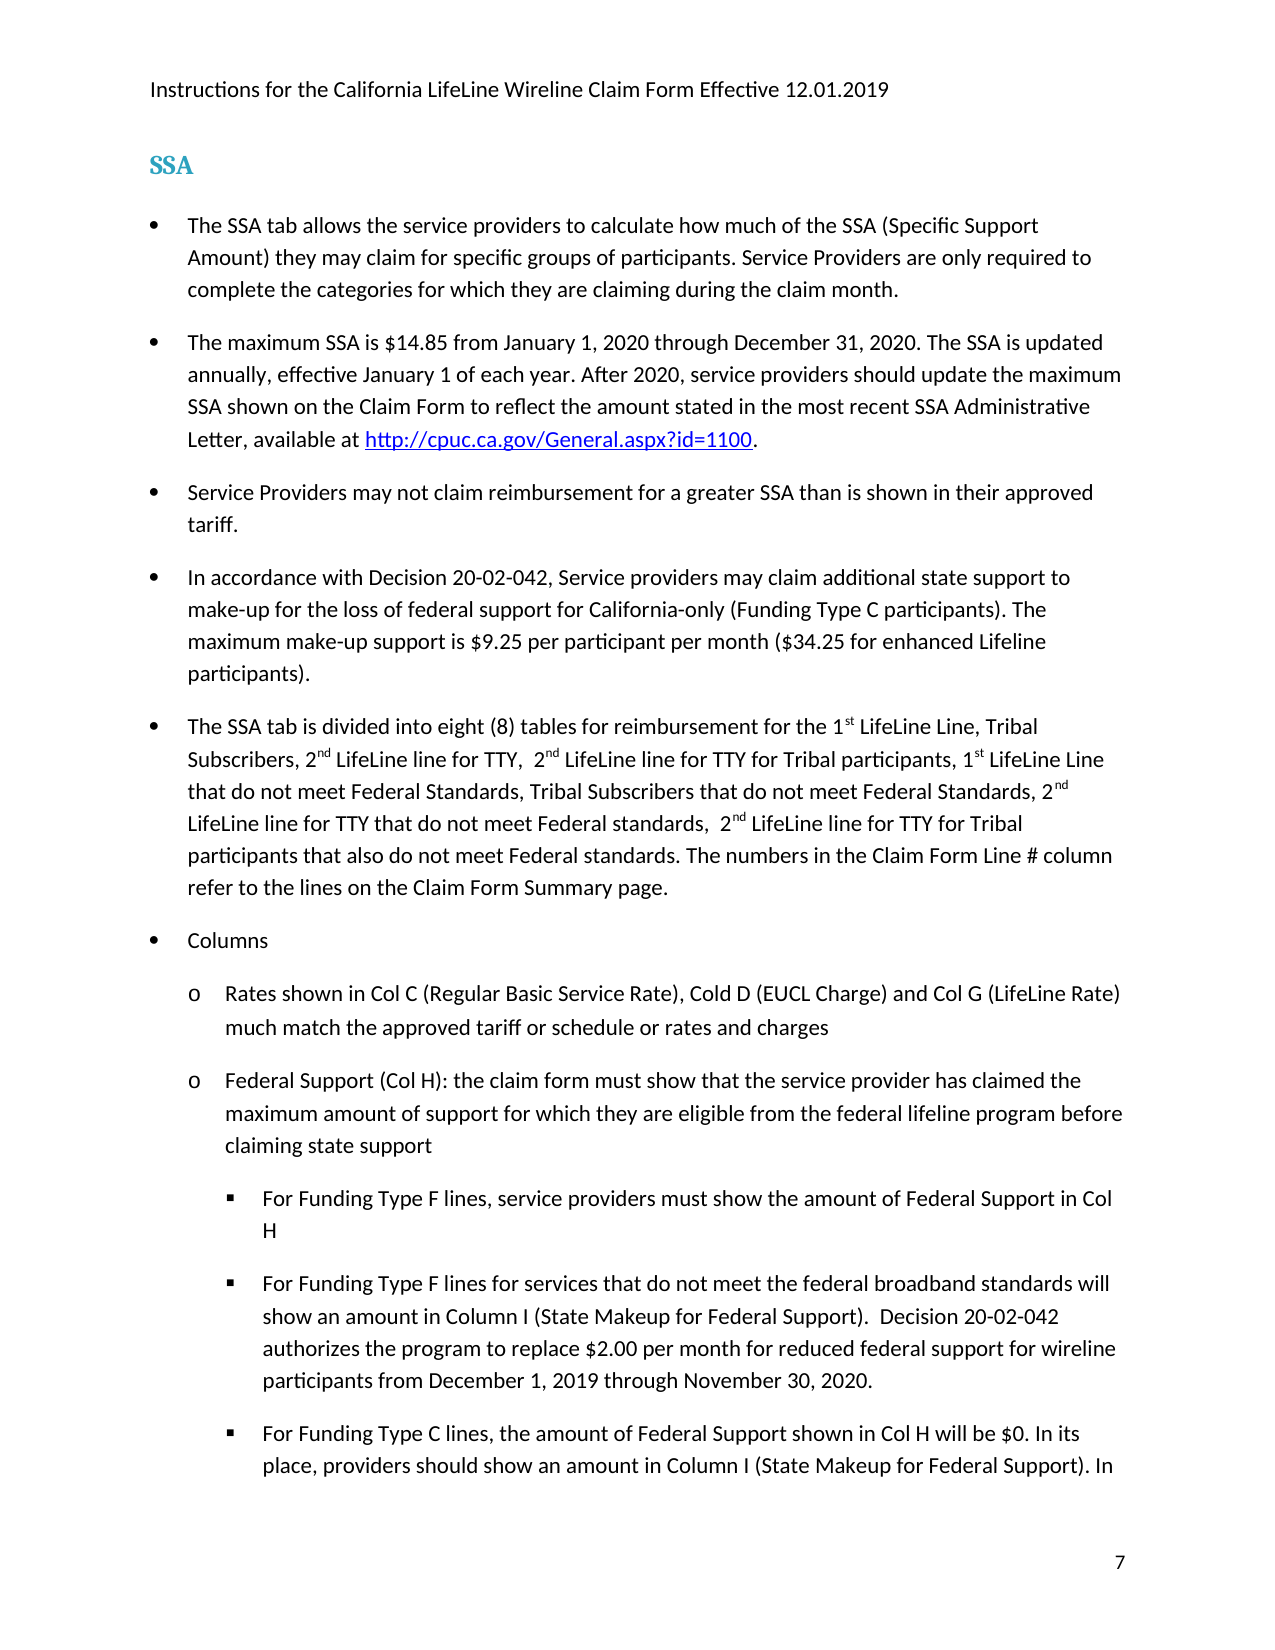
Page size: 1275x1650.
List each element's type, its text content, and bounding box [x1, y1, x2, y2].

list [225, 1419, 1125, 1479]
subtitle SSA [150, 150, 1125, 181]
list Rates shown in Col C (Regular Basic Service Rate), Cold D (EUCL Charge) and Col G (LifeLine Rate) much match the approved tariff or schedule or rates and charges [187, 979, 1125, 1041]
list For Funding Type F lines for services that do not meet the federal broadband standards will show an amount in Column I (State Makeup for Federal Support). Decision 20-02-042 authorizes the program to replace $2.00 per month for reduced federal support for wireline participants from December 1, 2019 through November 30, 2020. [225, 1269, 1125, 1394]
list Federal Support (Col H): the claim form must show that the service provider has claimed the maximum amount of support for which they are eligible from the federal lifeline program before claiming state support [187, 1066, 1125, 1159]
list For Funding Type F lines, service providers must show the amount of Federal Support in Col H [225, 1184, 1125, 1244]
list The SSA tab allows the service providers to calculate how much of the SSA (Specific Support Amount) they may claim for specific groups of participants. Service Providers are only required to complete the categories for which they are claiming during the claim month. [150, 211, 1125, 303]
list The maximum SSA is $14.85 from January 1, 2020 through December 31, 2020. The SSA is updated annually, effective January 1 of each year. After 2020, service providers should update the maximum SSA shown on the Claim Form to reflect the amount stated in the most recent SSA Administrative Letter, available at http://cpuc.ca.gov/General.aspx?id=1100. [150, 328, 1125, 453]
list Service Providers may not claim reimbursement for a greater SSA than is shown in their approved tariff. [150, 478, 1125, 538]
list Columns [150, 926, 1125, 954]
list The SSA tab is divided into eight (8) tables for reimbursement for the 1st LifeLine Line, Tribal Subscribers, 2nd LifeLine line for TTY, 2nd LifeLine line for TTY for Tribal participants, 1st LifeLine Line that do not meet Federal Standards, Tribal Subscribers that do not meet Federal Standards, 2nd LifeLine line for TTY that do not meet Federal standards, 2nd LifeLine line for TTY for Tribal participants that also do not meet Federal standards. The numbers in the Claim Form Line # column refer to the lines on the Claim Form Summary page. [150, 712, 1125, 901]
list In accordance with Decision 20-02-042, Service providers may claim additional state support to make-up for the loss of federal support for California-only (Funding Type C participants). The maximum make-up support is $9.25 per participant per month ($34.25 for enhanced Lifeline participants). [150, 563, 1125, 687]
